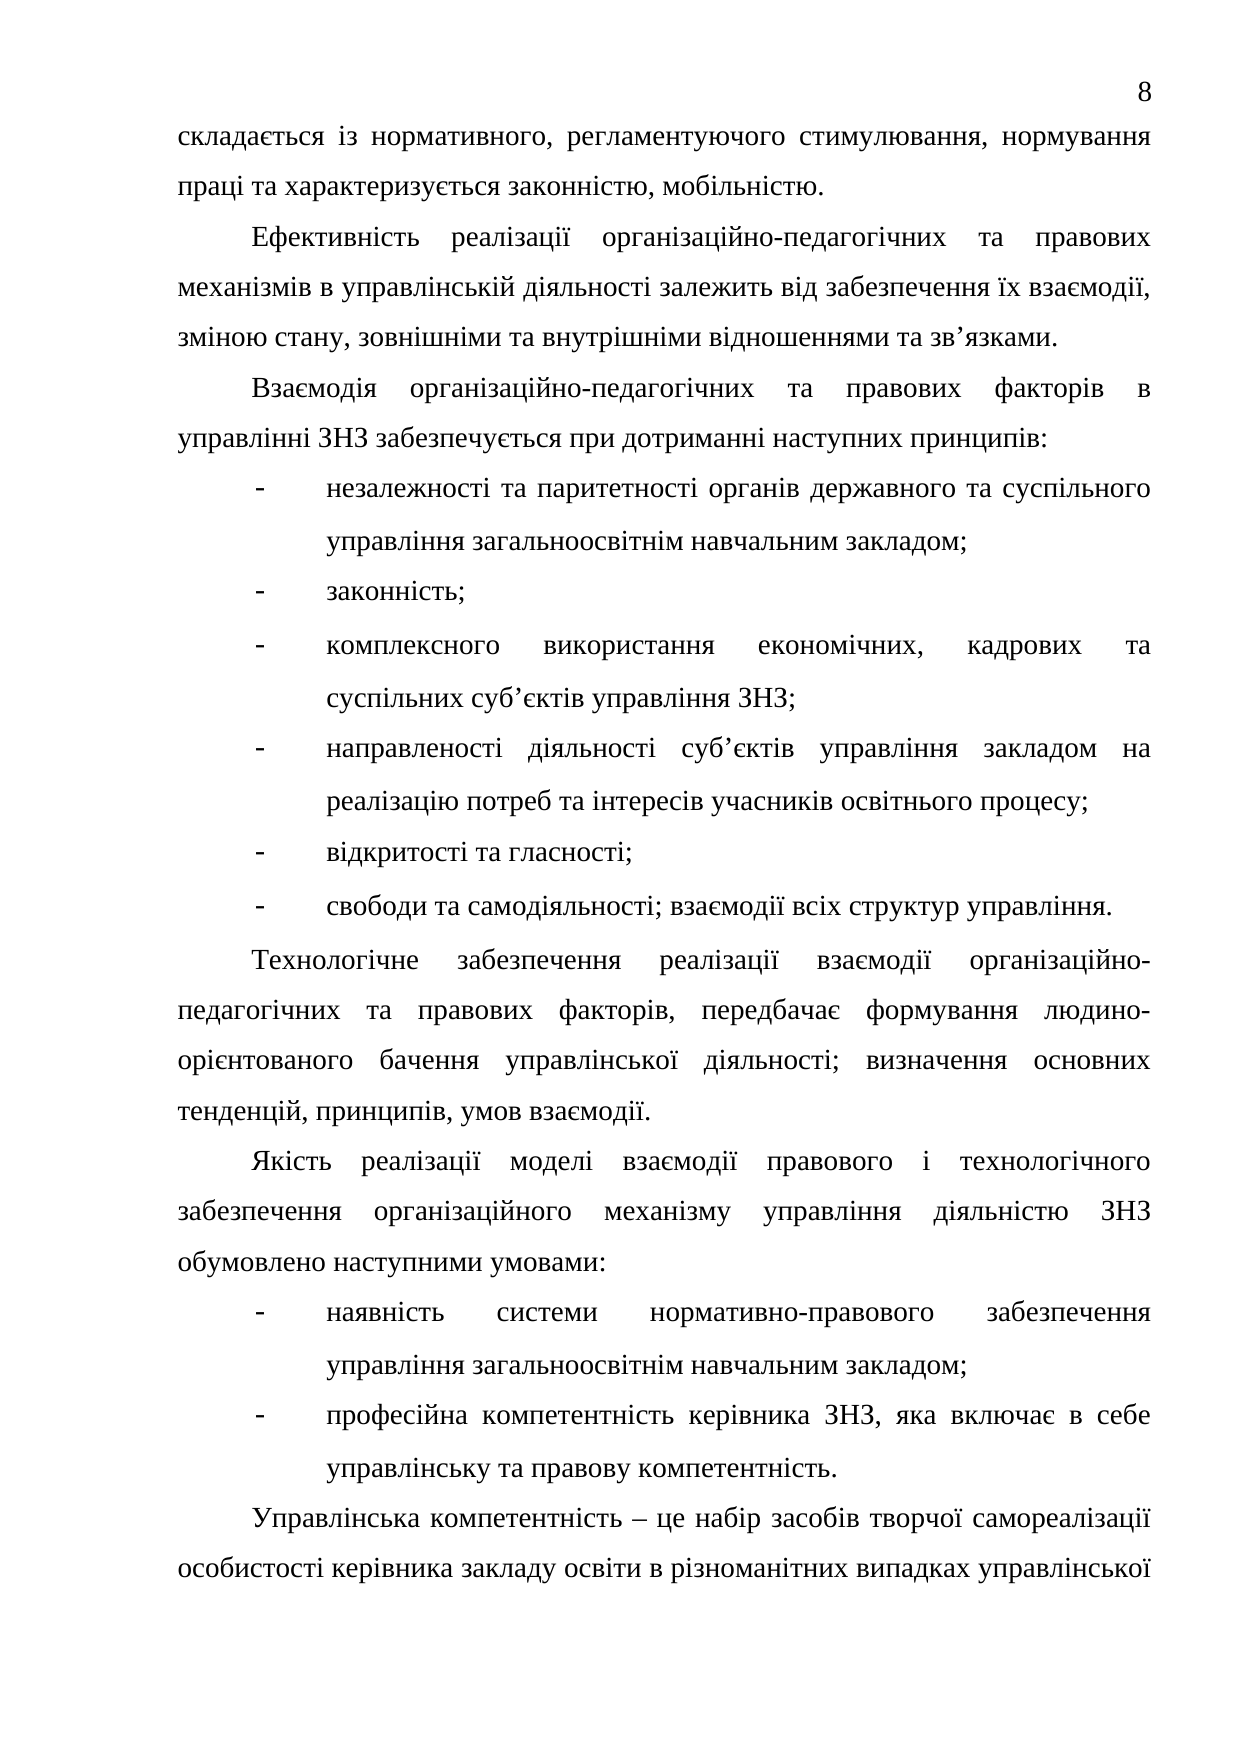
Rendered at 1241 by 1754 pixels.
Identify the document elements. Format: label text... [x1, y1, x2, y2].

text Ефективність реалізації організаційно-педагогічних та правових механізмів в управлінській діяльності залежить від забезпечення їх взаємодії, зміною стану, зовнішніми та внутрішніми відношеннями та зв’язками. [177, 219, 1152, 353]
text Якість реалізації моделі взаємодії правового і технологічного забезпечення організаційного механізму управління діяльністю ЗНЗ обумовлено наступними умовами: [177, 1143, 1152, 1277]
list незалежності та паритетності органів державного та суспільного управління загальноосвітнім навчальним закладом; [251, 470, 1152, 557]
list свободи та самодіяльності; взаємодії всіх структур управління. [251, 888, 1152, 924]
list направленості діяльності суб’єктів управління закладом на реалізацію потреб та інтересів учасників освітнього процесу; [251, 731, 1152, 817]
list відкритості та гласності; [251, 834, 1152, 870]
list наявність системи нормативно-правового забезпечення управління загальноосвітнім навчальним закладом; [251, 1294, 1152, 1380]
text Взаємодія організаційно-педагогічних та правових факторів в управлінні ЗНЗ забезпечується при дотриманні наступних принципів: [177, 370, 1152, 453]
list комплексного використання економічних, кадрових та суспільних суб’єктів управління ЗНЗ; [251, 627, 1152, 714]
list професійна компетентність керівника ЗНЗ, яка включає в себе управлінську та правову компетентність. [251, 1397, 1152, 1483]
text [177, 118, 1152, 202]
list законність; [251, 573, 1152, 609]
text Технологічне забезпечення реалізації взаємодії організаційно-педагогічних та правових факторів, передбачає формування людино-орієнтованого бачення управлінської діяльності; визначення основних тенденцій, принципів, умов взаємодії. [177, 942, 1152, 1126]
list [177, 1500, 1152, 1584]
